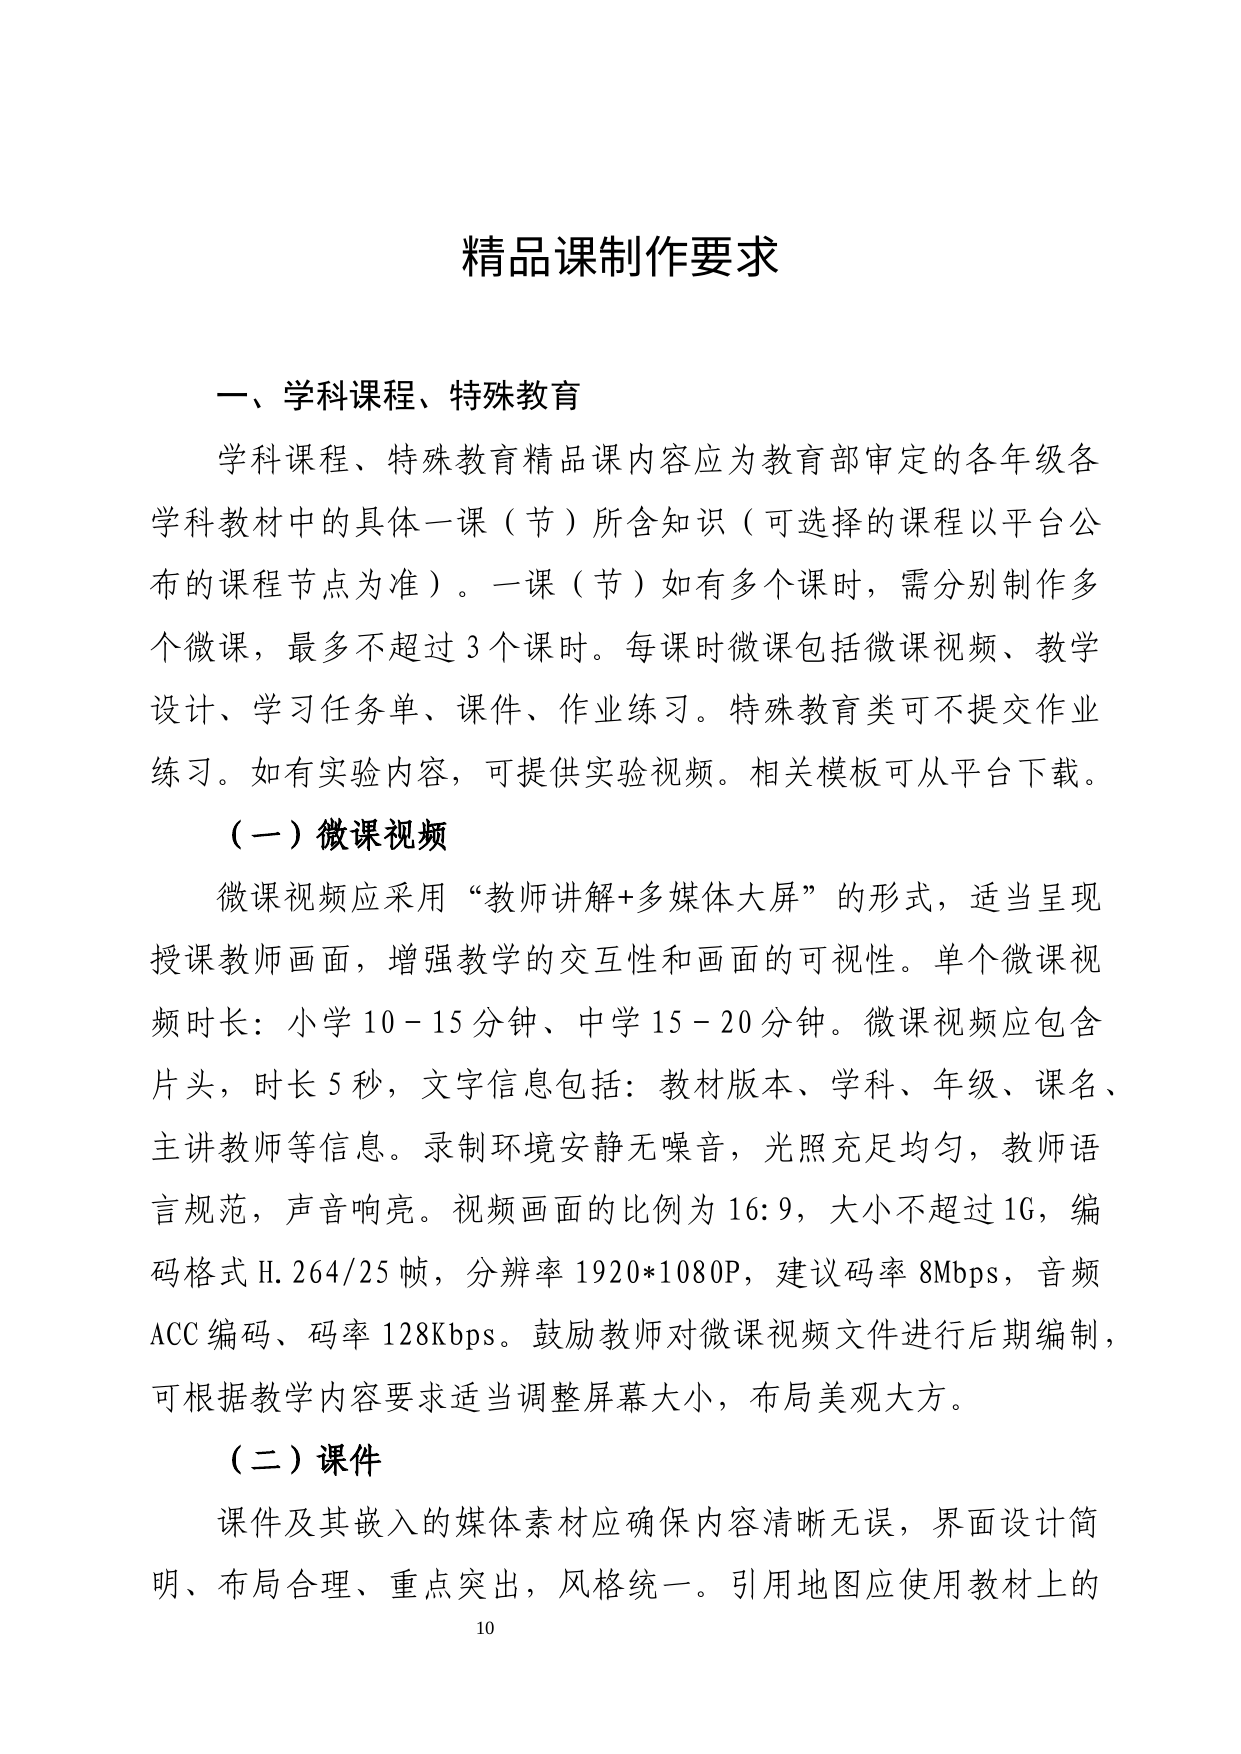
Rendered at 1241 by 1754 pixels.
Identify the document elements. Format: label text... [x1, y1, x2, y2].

text 微课视频应采用“教师讲解+多媒体大屏”的形式，适当呈现授课教师画面，增强教学的交互性和画面的可视性。单个微课视频时长：小学10－15分钟、中学15－20分钟。微课视频应包含片头，时长5秒，文字信息包括：教材版本、学科、年级、课名、主讲教师等信息。录制环境安静无噪音，光照充足均匀，教师语言规范，声音响亮。视频画面的比例为16:9，大小不超过1G，编码格式H.264/25帧，分辨率1920*1080P，建议码率8Mbps，音频ACC编码、码率128Kbps。鼓励教师对微课视频文件进行后期编制，可根据教学内容要求适当调整屏幕大小，布局美观大方。 [149, 859, 1103, 1422]
text 一、学科课程、特殊教育 [215, 353, 1103, 422]
text （一）微课视频 [149, 797, 1103, 859]
text 精品课制作要求 [462, 226, 1103, 285]
text （二）课件 [149, 1422, 1103, 1484]
text 学科课程、特殊教育精品课内容应为教育部审定的各年级各学科教材中的具体一课（节）所含知识（可选择的课程以平台公布的课程节点为准）。一课（节）如有多个课时，需分别制作多个微课，最多不超过3个课时。每课时微课包括微课视频、教学设计、学习任务单、课件、作业练习。特殊教育类可不提交作业练习。如有实验内容，可提供实验视频。相关模板可从平台下载。 [149, 422, 1103, 797]
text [149, 1484, 1103, 1609]
